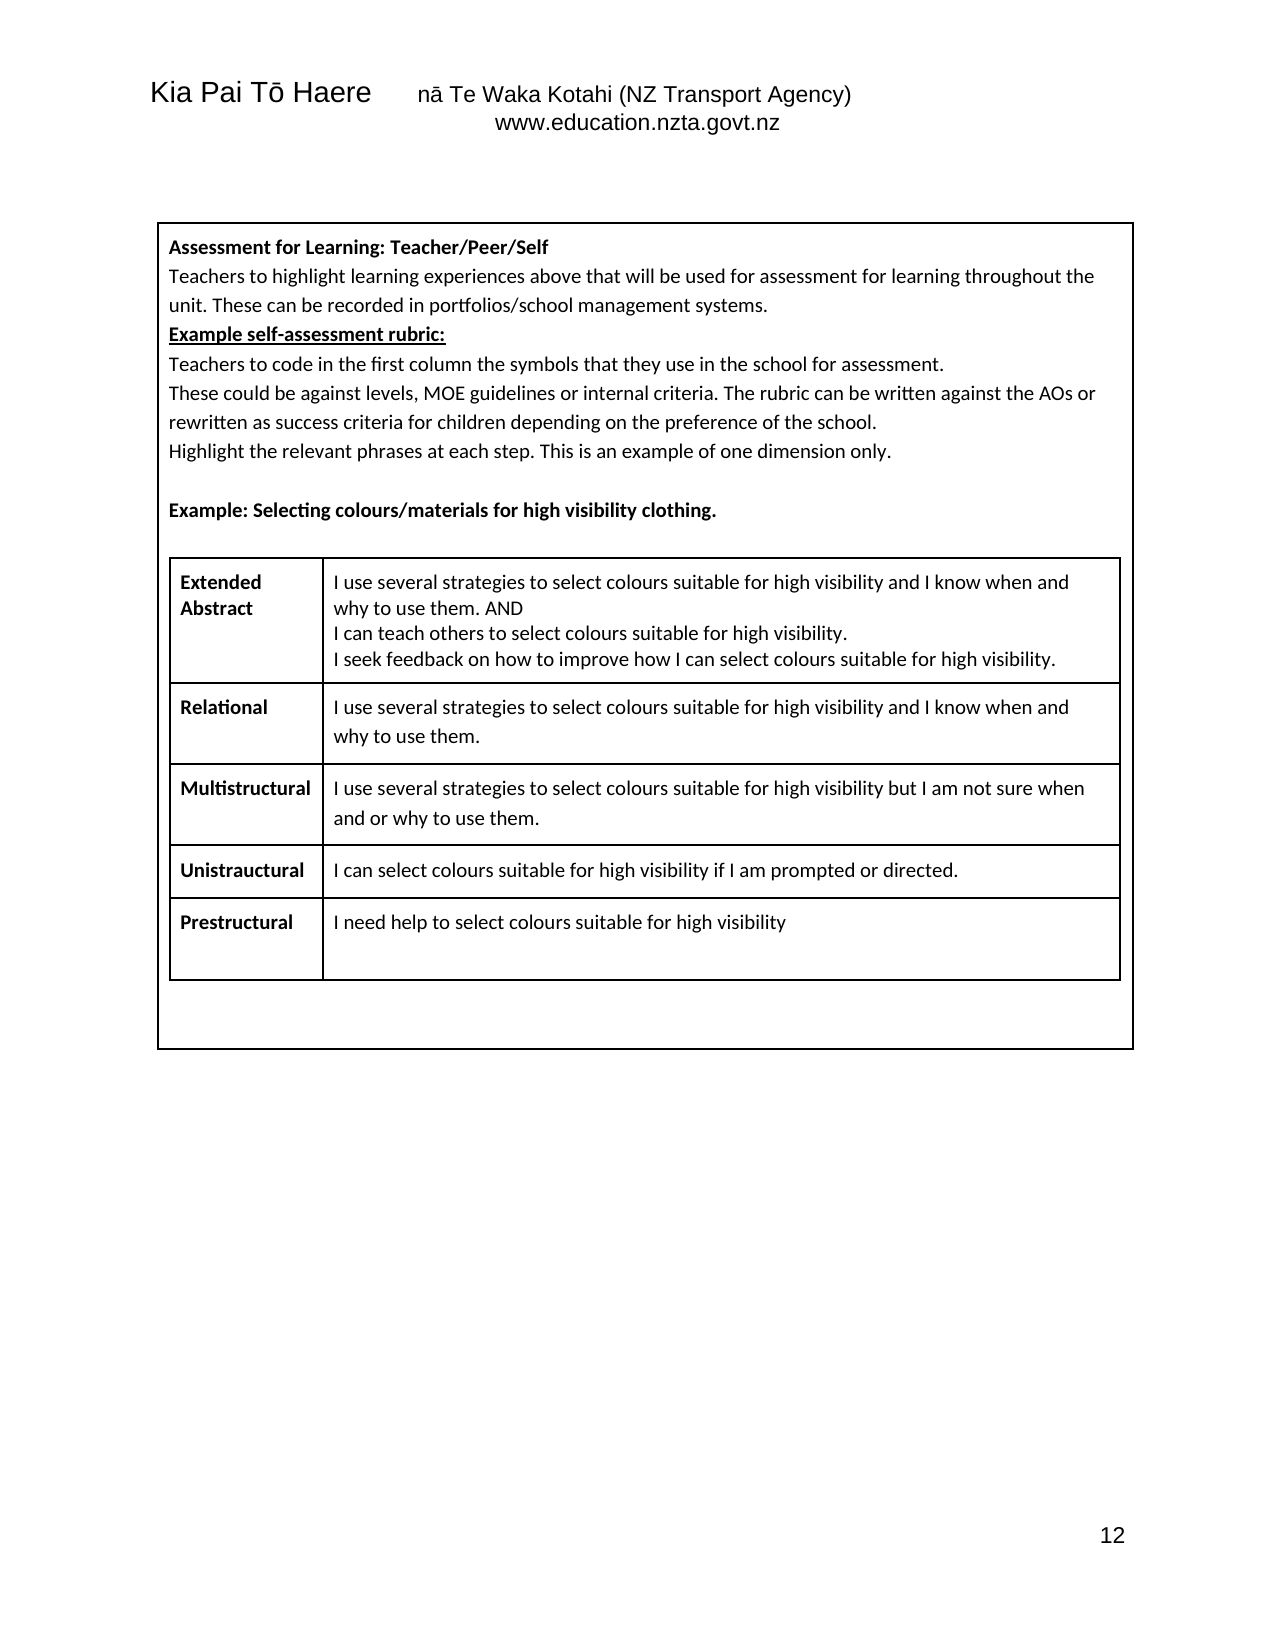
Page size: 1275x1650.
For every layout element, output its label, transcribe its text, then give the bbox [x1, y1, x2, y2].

table_header Assessment for Learning: Teacher/Peer/Self Teachers to highlight learning experiences above that will be used for assessment for learning throughout the unit. These can be recorded in portfolios/school management systems. Example self-assessment rubric: Teachers to code in the first column the symbols that they use in the school for assessment. These could be against levels, MOE guidelines or internal criteria. The rubric can be written against the AOs or rewritten as success criteria for children depending on the preference of the school. Highlight the relevant phrases at each step. This is an example of one dimension only. Example: Selecting colours/materials for high visibility clothing. [159, 224, 1132, 1048]
